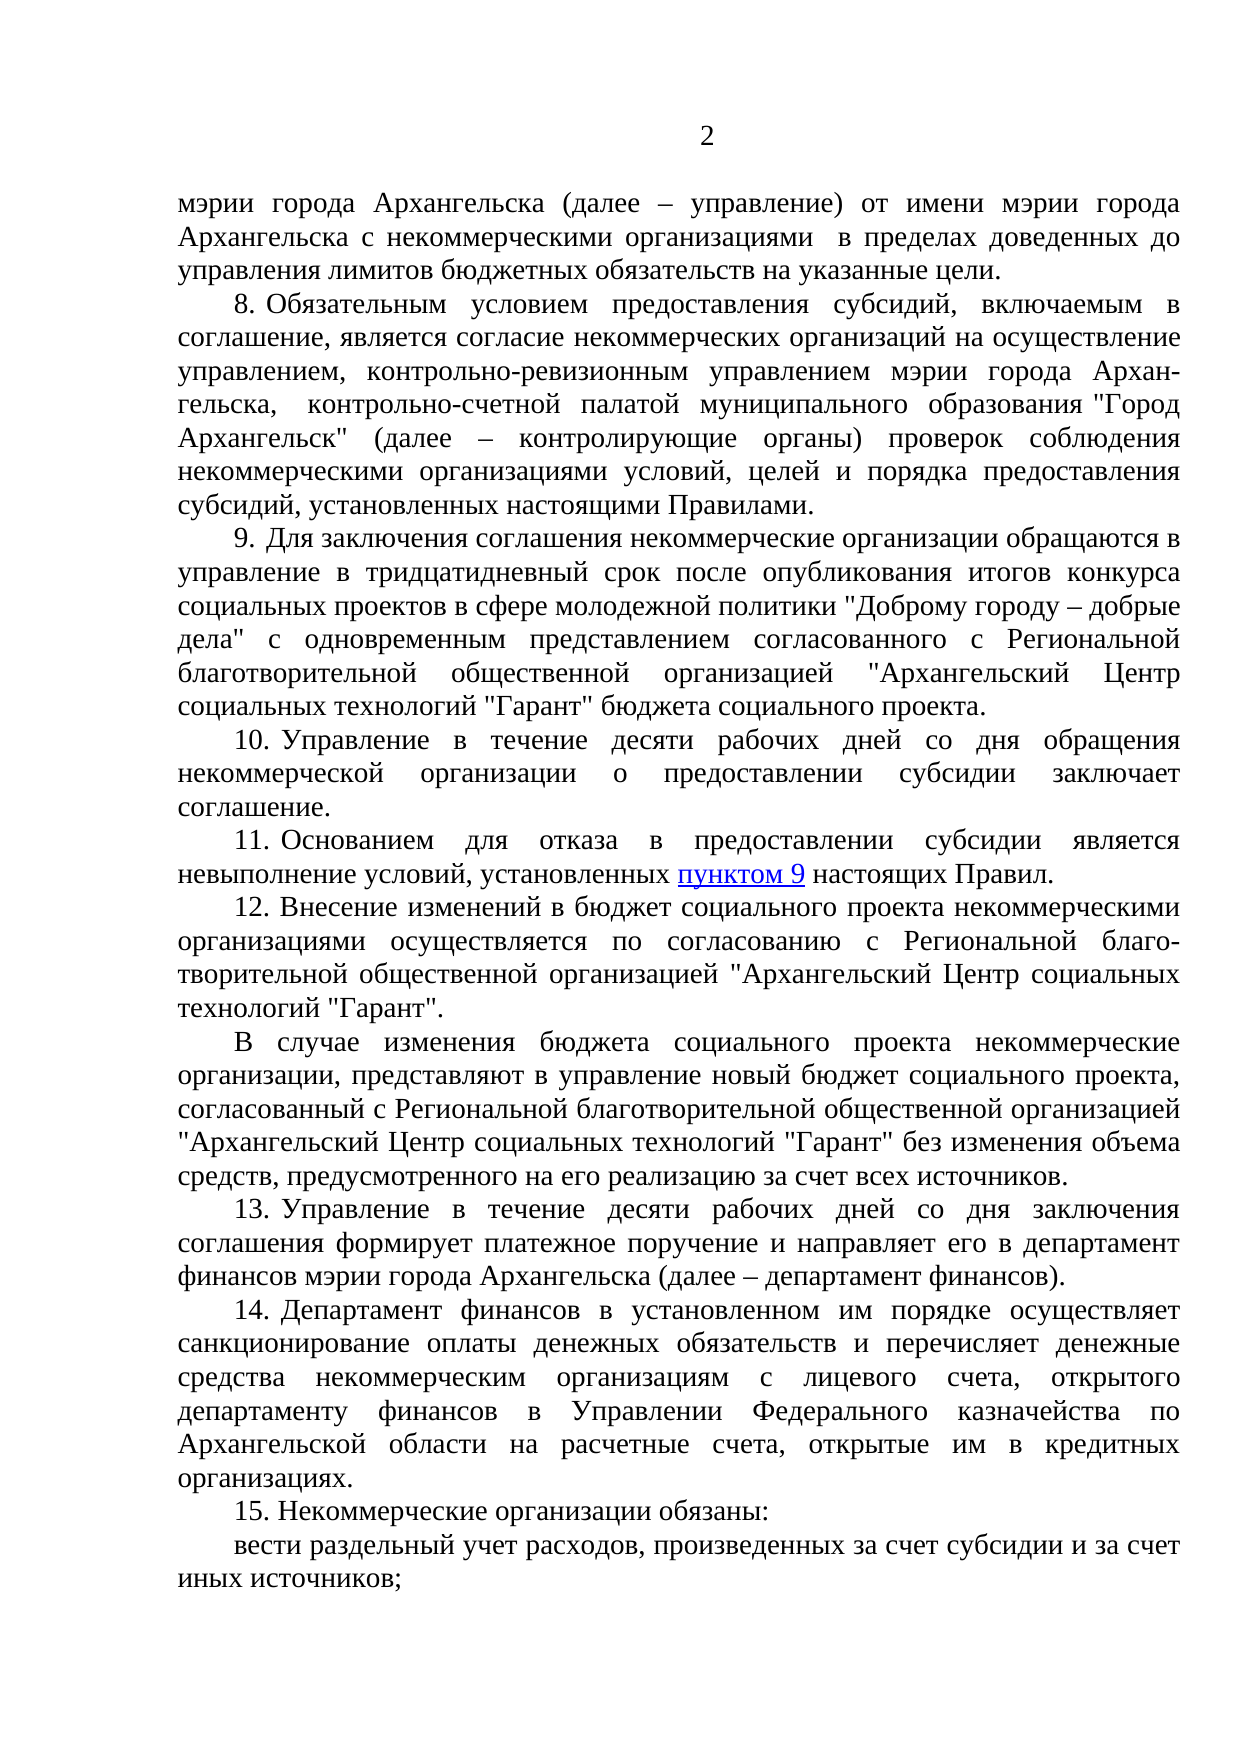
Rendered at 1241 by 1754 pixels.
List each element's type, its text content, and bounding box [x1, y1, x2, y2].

text 12. Внесение изменений в бюджет социального проекта некоммерческими организациями осуществляется по согласованию с Региональной благо-творительной общественной организацией "Архангельский Центр социальных технологий "Гарант". [177, 889, 1181, 1024]
text 15. Некоммерческие организации обязаны: [177, 1493, 1181, 1527]
text 11. Основанием для отказа в предоставлении субсидии является невыполнение условий, установленных пунктом 9 настоящих Правил. [177, 822, 1181, 889]
text 14. Департамент финансов в установленном им порядке осуществляет санкционирование оплаты денежных обязательств и перечисляет денежные средства некоммерческим организациям с лицевого счета, открытого департаменту финансов в Управлении Федерального казначейства по Архангельской области на расчетные счета, открытые им в кредитных организациях. [177, 1292, 1181, 1493]
text 8. Обязательным условием предоставления субсидий, включаемым в соглашение, является согласие некоммерческих организаций на осуществление управлением, контрольно-ревизионным управлением мэрии города Архан-гельска, контрольно-счетной палатой муниципального образования "Город Архангельск" (далее – контролирующие органы) проверок соблюдения некоммерческими организациями условий, целей и порядка предоставления субсидий, установленных настоящими Правилами. [177, 286, 1181, 521]
text В случае изменения бюджета социального проекта некоммерческие организации, представляют в управление новый бюджет социального проекта, согласованный с Региональной благотворительной общественной организацией "Архангельский Центр социальных технологий "Гарант" без изменения объема средств, предусмотренного на его реализацию за счет всех источников. [177, 1024, 1181, 1191]
text 13. Управление в течение десяти рабочих дней со дня заключения соглашения формирует платежное поручение и направляет его в департамент финансов мэрии города Архангельска (далее – департамент финансов). [177, 1191, 1181, 1292]
text 2 [177, 118, 1181, 152]
text 10. Управление в течение десяти рабочих дней со дня обращения некоммерческой организации о предоставлении субсидии заключает соглашение. [177, 722, 1181, 822]
text вести раздельный учет расходов, произведенных за счет субсидии и за счет иных источников; [177, 1527, 1181, 1594]
text 9. Для заключения соглашения некоммерческие организации обращаются в управление в тридцатидневный срок после опубликования итогов конкурса социальных проектов в сфере молодежной политики "Доброму городу – добрые дела" с одновременным представлением согласованного с Региональной благотворительной общественной организацией "Архангельский Центр социальных технологий "Гарант" бюджета социального проекта. [177, 521, 1181, 722]
text мэрии города Архангельска (далее – управление) от имени мэрии города Архангельска с некоммерческими организациями в пределах доведенных до управления лимитов бюджетных обязательств на указанные цели. [177, 185, 1181, 286]
